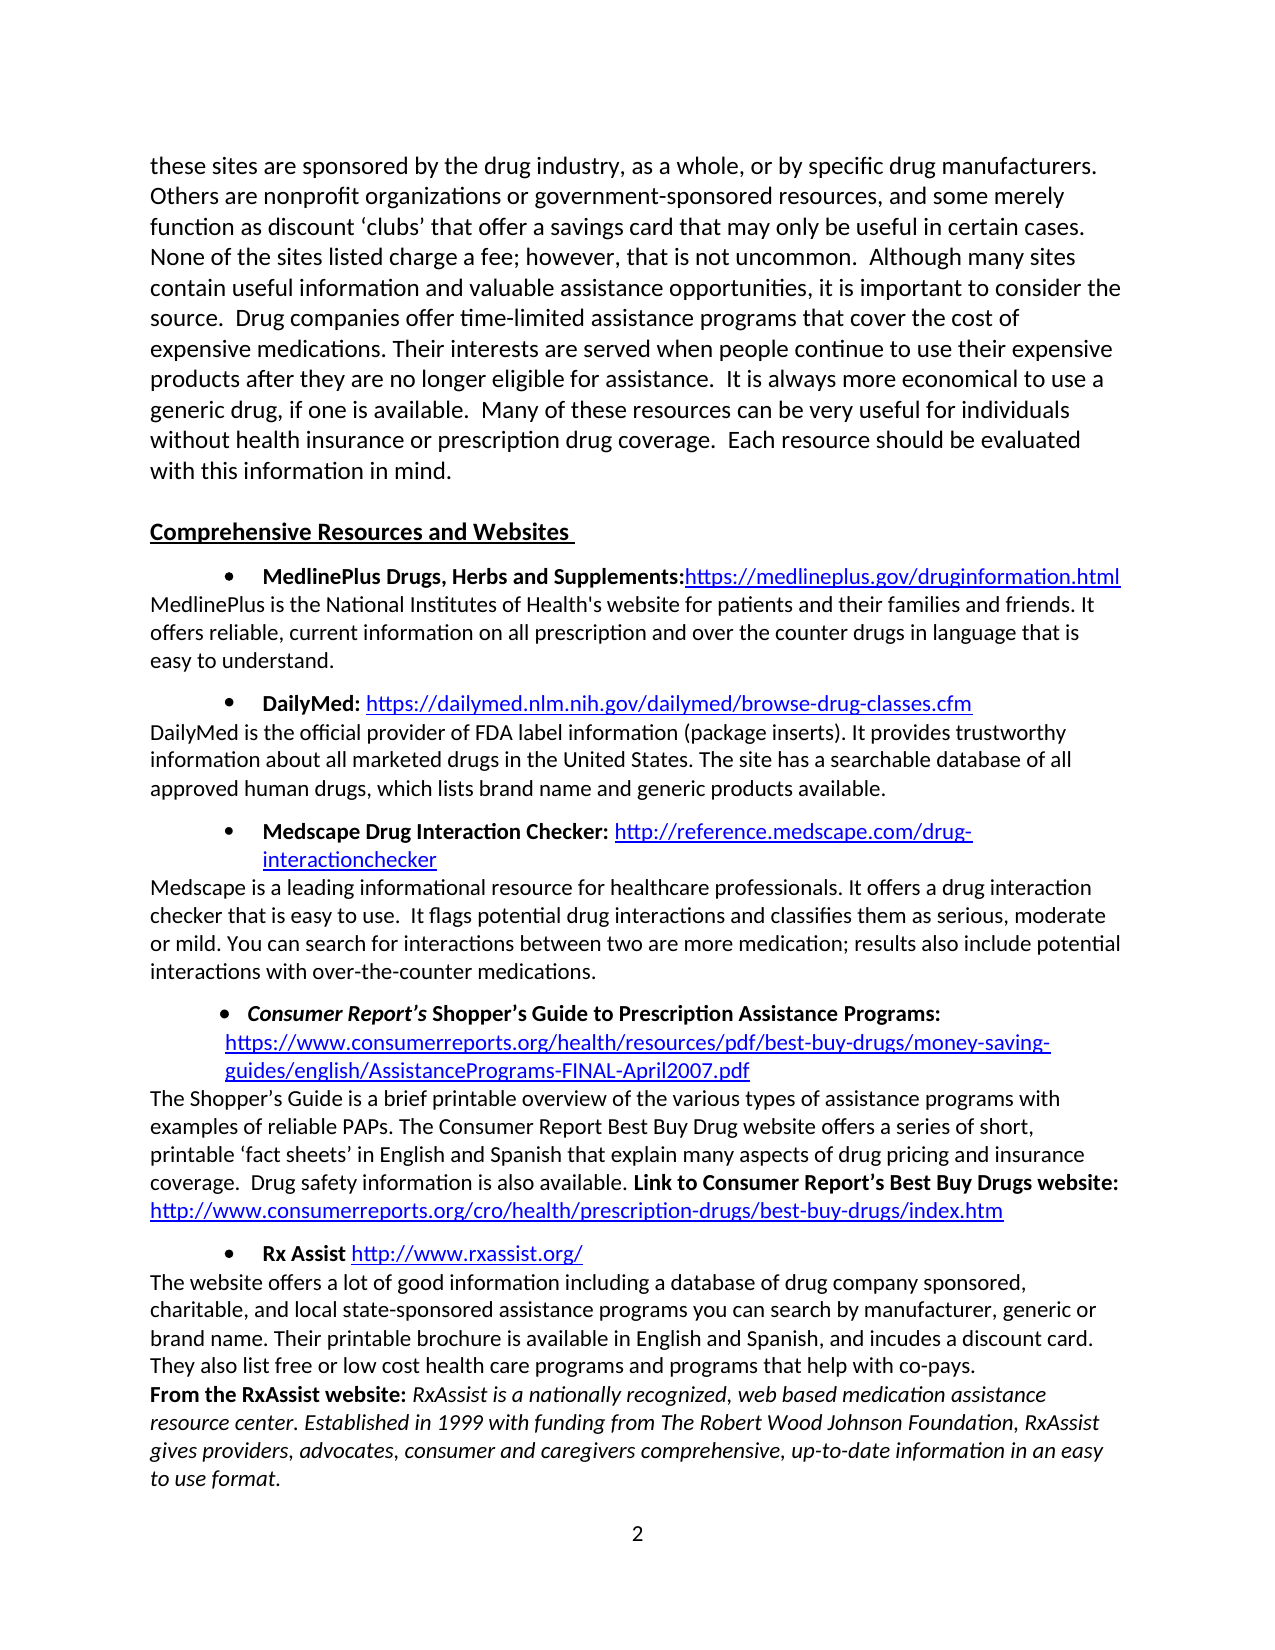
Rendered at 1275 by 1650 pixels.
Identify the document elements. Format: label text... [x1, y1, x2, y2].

list DailyMed: https://dailymed.nlm.nih.gov/dailymed/browse-drug-classes.cfm [225, 689, 1125, 718]
list Medscape Drug Interaction Checker: http://reference.medscape.com/drug-interactionchecker [225, 817, 1125, 873]
list Medscape is a leading informational resource for healthcare professionals. It offers a drug interaction checker that is easy to use. It flags potential drug interactions and classifies them as serious, moderate or mild. You can search for interactions between two are more medication; results also include potential interactions with over-the-counter medications. [150, 873, 1125, 985]
list Rx Assist http://www.rxassist.org/ [225, 1239, 1125, 1268]
text • Consumer Report’s Shopper’s Guide to Prescription Assistance Programs: https://www.consumerreports.org/health/resources/pdf/best-buy-drugs/money-saving- guides/english/AssistancePrograms-FINAL-April2007.pdf The Shopper’s Guide is a brief printable overview of the various types of assistance programs with examples of reliable PAPs. The Consumer Report Best Buy Drug website offers a series of short, printable ‘fact sheets’ in English and Spanish that explain many aspects of drug pricing and insurance coverage. Drug safety information is also available. Link to Consumer Report’s Best Buy Drugs website: http://www.consumerreports.org/cro/health/prescription-drugs/best-buy-drugs/index.htm [150, 998, 1125, 1224]
list DailyMed is the official provider of FDA label information (package inserts). It provides trustworthy information about all marketed drugs in the United States. The site has a searchable database of all approved human drugs, which lists brand name and generic products available. [150, 718, 1125, 802]
list MedlinePlus Drugs, Herbs and Supplements:https://medlineplus.gov/druginformation.html [225, 562, 1125, 590]
list Comprehensive Resources and Websites [150, 516, 1125, 547]
text From the RxAssist website: RxAssist is a nationally recognized, web based medication assistance resource center. Established in 1999 with funding from The Robert Wood Johnson Foundation, RxAssist gives providers, advocates, consumer and caregivers comprehensive, up-to-date information in an easy to use format. [150, 1380, 1125, 1492]
text The website offers a lot of good information including a database of drug company sponsored, charitable, and local state-sponsored assistance programs you can search by manufacturer, generic or brand name. Their printable brochure is available in English and Spanish, and incudes a discount card. They also list free or low cost health care programs and programs that help with co-pays. [150, 1268, 1125, 1380]
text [150, 150, 1125, 486]
list MedlinePlus is the National Institutes of Health's website for patients and their families and friends. It offers reliable, current information on all prescription and over the counter drugs in language that is easy to understand. [150, 590, 1125, 674]
